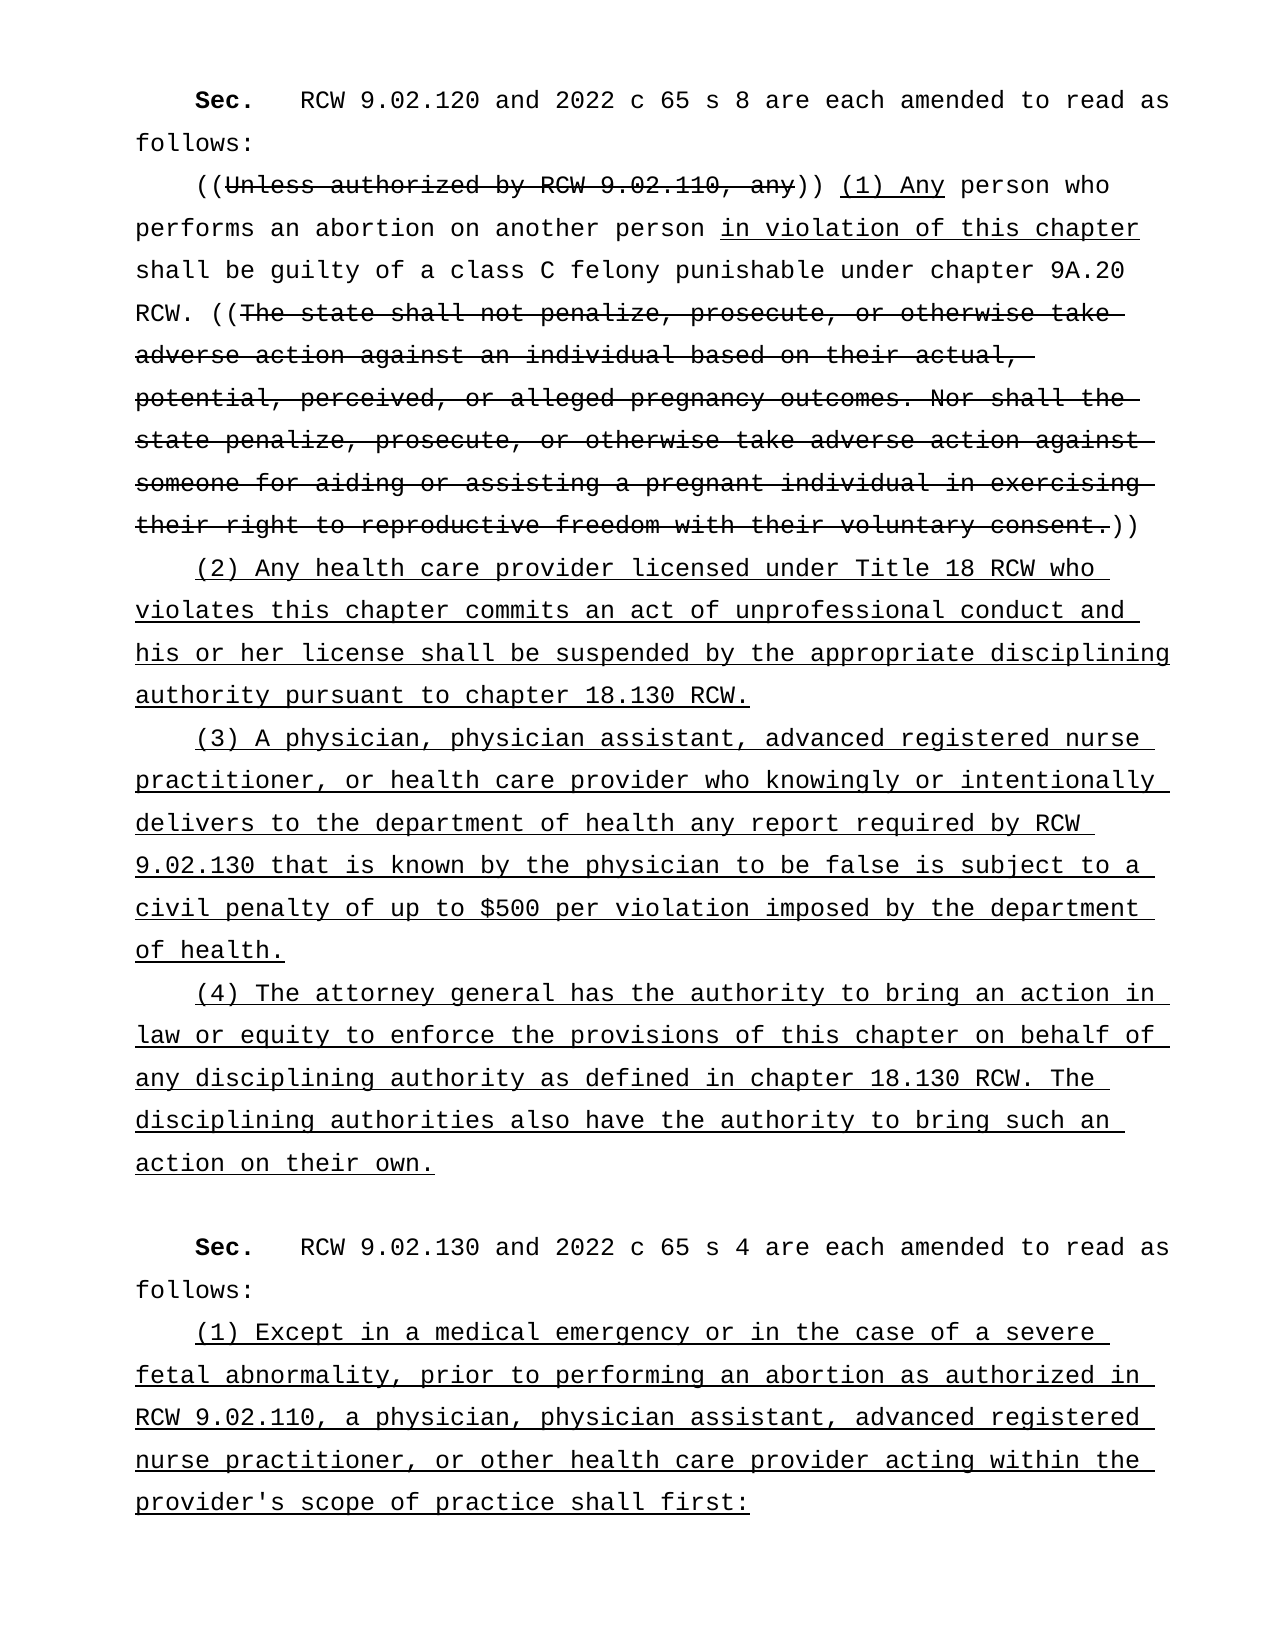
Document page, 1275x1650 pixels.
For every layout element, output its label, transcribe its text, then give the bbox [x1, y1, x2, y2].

text (4) The attorney general has the authority to bring an action in law or equity to enforce the provisions of this chapter on behalf of any disciplining authority as defined in chapter 18.130 RCW. The disciplining authorities also have the authority to bring such an action on their own. [135, 1048, 1170, 1180]
text (3) A physician, physician assistant, advanced registered nurse practitioner, or health care provider who knowingly or intentionally delivers to the department of health any report required by RCW 9.02.130 that is known by the physician to be false is subject to a civil penalty of up to $500 per violation imposed by the department of health. [135, 793, 1170, 967]
text ((Unless authorized by RCW 9.02.110, any)) (1) Any person who performs an abortion on another person in violation of this chapter shall be guilty of a class C felony punishable under chapter 9A.20 RCW. ((The state shall not penalize, prosecute, or otherwise take adverse action against an individual based on their actual, potential, perceived, or alleged pregnancy outcomes. Nor shall the state penalize, prosecute, or otherwise take adverse action against someone for aiding or assisting a pregnant individual in exercising their right to reproductive freedom with their voluntary consent.)) [135, 160, 1170, 542]
text (2) Any health care provider licensed under Title 18 RCW who violates this chapter commits an act of unprofessional conduct and his or her license shall be suspended by the appropriate disciplining authority pursuant to chapter 18.130 RCW. [135, 665, 1170, 712]
text (1) Except in a medical emergency or in the case of a severe fetal abnormality, prior to performing an abortion as authorized in RCW 9.02.110, a physician, physician assistant, advanced registered nurse practitioner, or other health care provider acting within the provider's scope of practice shall first: [135, 1307, 1170, 1519]
text Sec. RCW 9.02.120 and 2022 c 65 s 8 are each amended to read as follows: [135, 75, 1170, 160]
text (2) Any health care provider licensed under Title 18 RCW who violates this chapter commits an act of unprofessional conduct and his or her license shall be suspended by the appropriate disciplining authority pursuant to chapter 18.130 RCW. [135, 542, 1170, 664]
text Sec. RCW 9.02.130 and 2022 c 65 s 4 are each amended to read as follows: [135, 1222, 1170, 1307]
text (4) The attorney general has the authority to bring an action in law or equity to enforce the provisions of this chapter on behalf of any disciplining authority as defined in chapter 18.130 RCW. The disciplining authorities also have the authority to bring such an action on their own. [135, 967, 1170, 1046]
text (3) A physician, physician assistant, advanced registered nurse practitioner, or health care provider who knowingly or intentionally delivers to the department of health any report required by RCW 9.02.130 that is known by the physician to be false is subject to a civil penalty of up to $500 per violation imposed by the department of health. [135, 712, 1170, 791]
